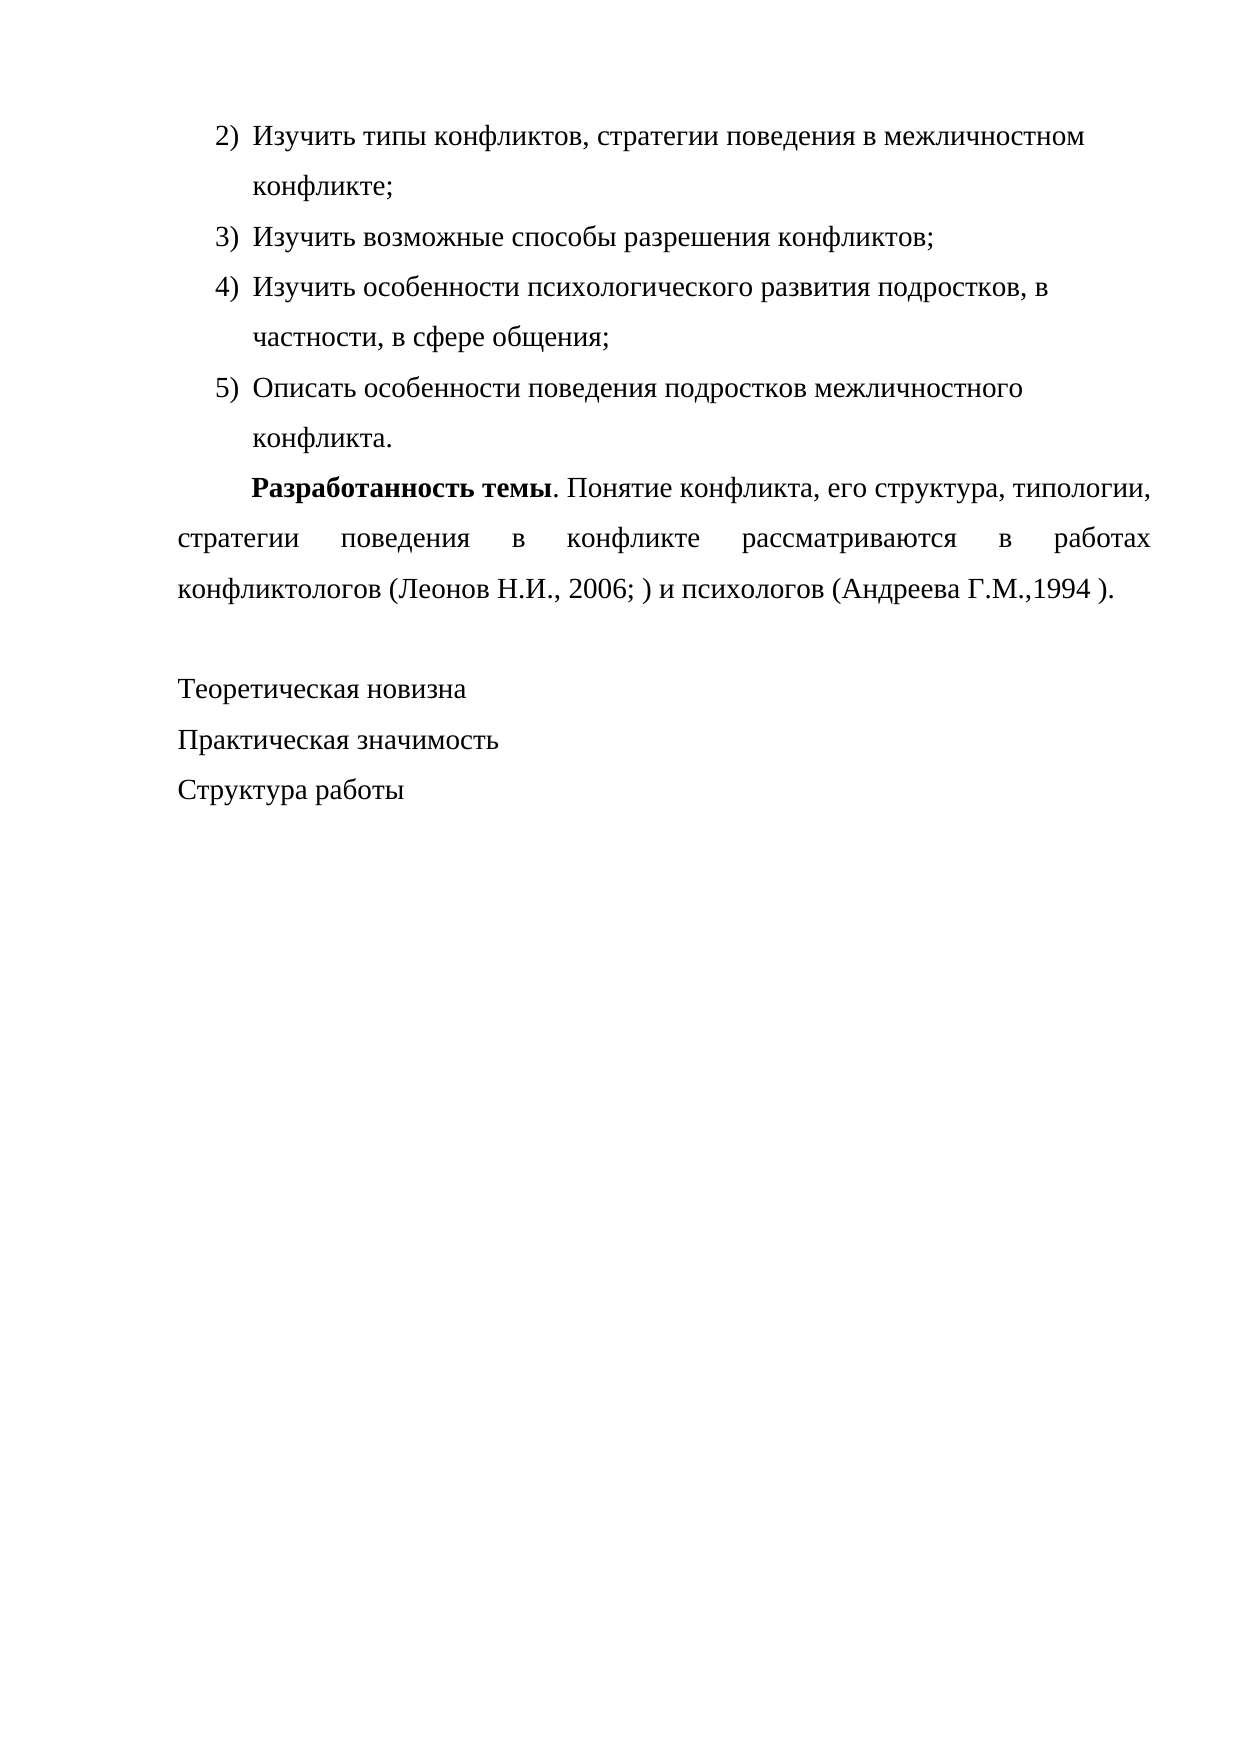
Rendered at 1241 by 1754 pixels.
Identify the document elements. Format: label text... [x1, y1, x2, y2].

list Изучить особенности психологического развития подростков, в частности, в сфере общения; [215, 269, 1152, 353]
list Описать особенности поведения подростков межличностного конфликта. [215, 370, 1152, 453]
list Изучить типы конфликтов, стратегии поведения в межличностном конфликте; [215, 118, 1152, 202]
text Разработанность темы. Понятие конфликта, его структура, типологии, стратегии поведения в конфликте рассматриваются в работах конфликтологов (Леонов Н.И., 2006; ) и психологов (Андреева Г.М.,1994 ). [177, 470, 1152, 604]
text Практическая значимость [177, 722, 1152, 755]
list Изучить возможные способы разрешения конфликтов; [215, 219, 1152, 252]
text Структура работы [177, 772, 1152, 806]
text Теоретическая новизна [177, 672, 1152, 705]
